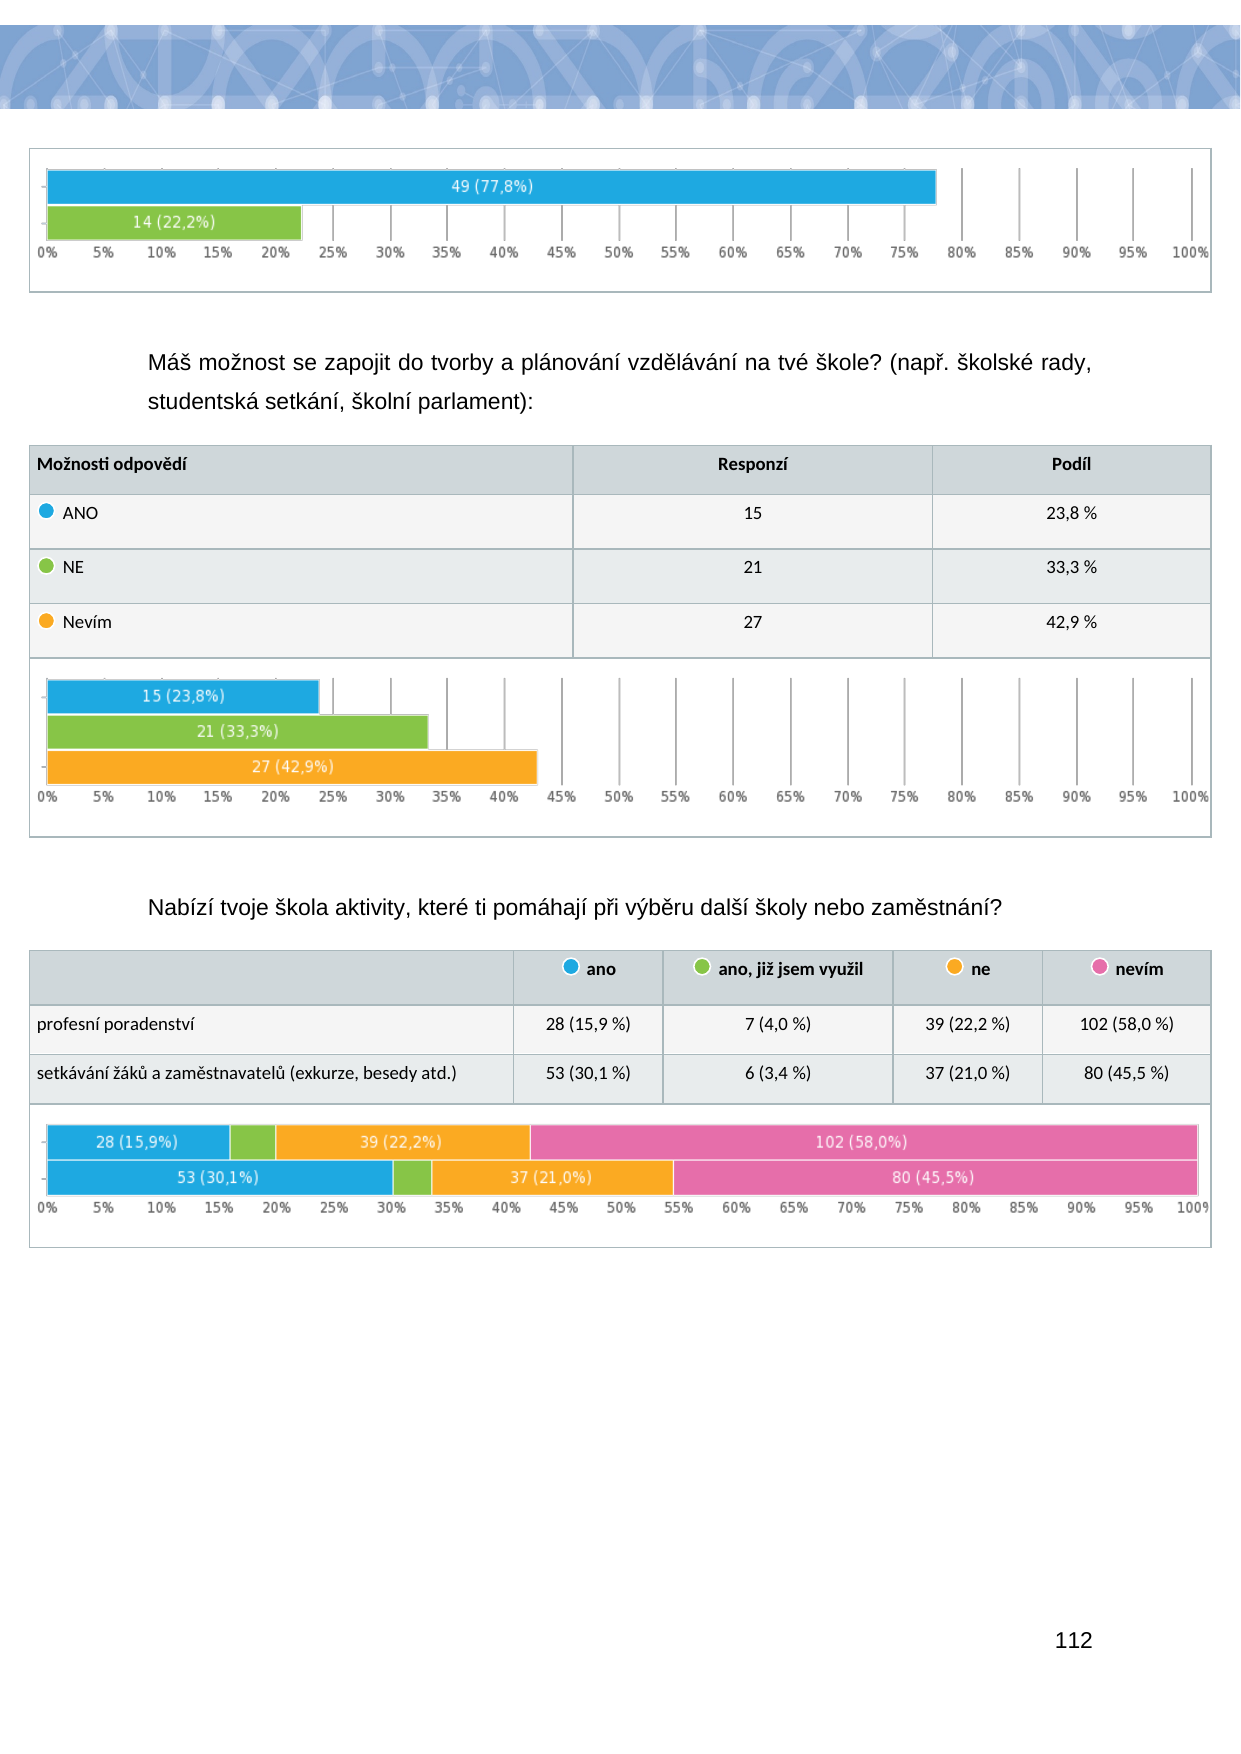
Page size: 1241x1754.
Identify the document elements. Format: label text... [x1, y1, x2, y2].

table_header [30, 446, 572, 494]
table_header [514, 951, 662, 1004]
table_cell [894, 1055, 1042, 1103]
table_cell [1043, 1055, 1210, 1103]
picture [36, 155, 1209, 273]
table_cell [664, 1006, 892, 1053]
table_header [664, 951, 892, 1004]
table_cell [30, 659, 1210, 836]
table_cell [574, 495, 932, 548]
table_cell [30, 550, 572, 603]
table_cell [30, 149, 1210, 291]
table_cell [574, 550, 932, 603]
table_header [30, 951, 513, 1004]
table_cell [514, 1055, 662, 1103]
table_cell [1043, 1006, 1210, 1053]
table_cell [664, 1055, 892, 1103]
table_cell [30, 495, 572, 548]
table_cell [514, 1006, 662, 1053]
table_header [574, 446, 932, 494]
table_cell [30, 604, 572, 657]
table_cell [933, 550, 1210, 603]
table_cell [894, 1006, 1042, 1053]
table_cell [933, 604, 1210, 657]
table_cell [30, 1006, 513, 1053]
text Máš možnost se zapojit do tvorby a plánování vzdělávání na tvé škole? (např. školské rady, studentská setkání, školní parlament): [148, 349, 1093, 415]
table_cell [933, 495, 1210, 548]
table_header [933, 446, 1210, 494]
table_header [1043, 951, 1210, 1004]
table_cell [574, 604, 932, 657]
text Nabízí tvoje škola aktivity, které ti pomáhají při výběru další školy nebo zaměstnání? [148, 894, 1093, 920]
picture [0, 25, 1241, 109]
picture [36, 1110, 1209, 1228]
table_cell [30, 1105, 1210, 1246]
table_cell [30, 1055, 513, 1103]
picture [36, 664, 1209, 817]
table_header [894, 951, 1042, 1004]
